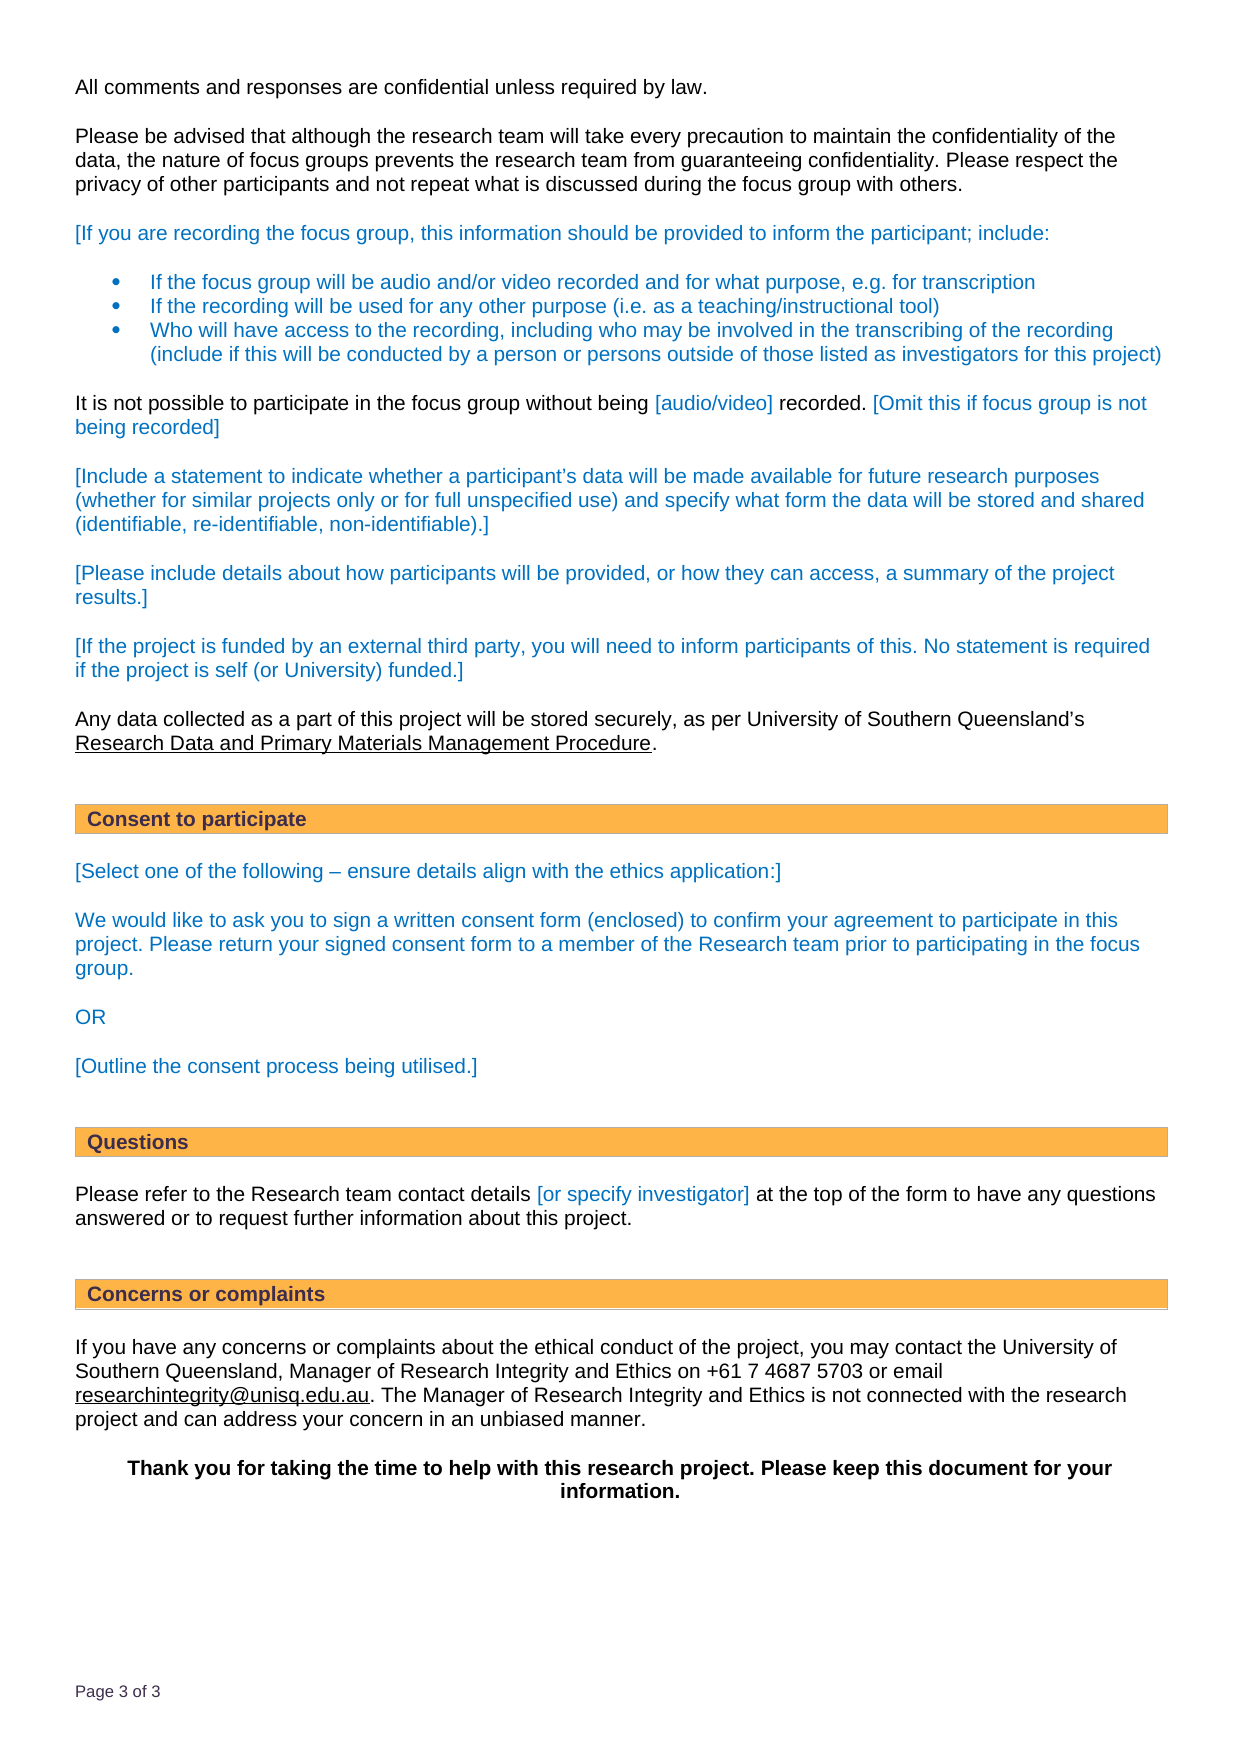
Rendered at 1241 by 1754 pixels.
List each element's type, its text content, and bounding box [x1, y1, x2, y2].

text [Please include details about how participants will be provided, or how they can access, a summary of the project results.] [75, 561, 1165, 609]
text Thank you for taking the time to help with this research project. Please keep this document for your information. [75, 1455, 1165, 1503]
text If you have any concerns or complaints about the ethical conduct of the project, you may contact the University of Southern Queensland, Manager of Research Integrity and Ethics on +61 7 4687 5703 or email researchintegrity@unisq.edu.au. The Manager of Research Integrity and Ethics is not connected with the research project and can address your concern in an unbiased manner. [75, 1334, 1165, 1430]
text [Include a statement to indicate whether a participant’s data will be made available for future research purposes (whether for similar projects only or for full unspecified use) and specify what form the data will be stored and shared (identifiable, re-identifiable, non-identifiable).] [75, 464, 1165, 536]
list If the recording will be used for any other purpose (i.e. as a teaching/instructional tool) [112, 294, 1165, 318]
text [If you are recording the focus group, this information should be provided to inform the participant; include: [75, 221, 1165, 245]
list Who will have access to the recording, including who may be involved in the transcribing of the recording (include if this will be conducted by a person or persons outside of those listed as investigators for this project) [112, 318, 1165, 366]
text Please refer to the Research team contact details [or specify investigator] at the top of the form to have any questions answered or to request further information about this project. [75, 1182, 1165, 1230]
text All comments and responses are confidential unless required by law. [75, 75, 1165, 99]
text Please be advised that although the research team will take every precaution to maintain the confidentiality of the data, the nature of focus groups prevents the research team from guaranteeing confidentiality. Please respect the privacy of other participants and not repeat what is discussed during the focus group with others. [75, 124, 1165, 196]
table_header Consent to participate [76, 805, 1167, 833]
text Any data collected as a part of this project will be stored securely, as per University of Southern Queensland’s Research Data and Primary Materials Management Procedure. [75, 707, 1165, 754]
text OR [75, 1005, 1165, 1029]
list If the focus group will be audio and/or video recorded and for what purpose, e.g. for transcription [112, 270, 1165, 294]
text [If the project is funded by an external third party, you will need to inform participants of this. No statement is required if the project is self (or University) funded.] [75, 634, 1165, 682]
text [Outline the consent process being utilised.] [75, 1054, 1165, 1078]
text [Select one of the following – ensure details align with the ethics application:] [75, 859, 1165, 883]
table_header Questions [76, 1128, 1167, 1156]
table_header Concerns or complaints [76, 1280, 1167, 1308]
text We would like to ask you to sign a written consent form (enclosed) to confirm your agreement to participate in this project. Please return your signed consent form to a member of the Research team prior to participating in the focus group. [75, 908, 1165, 980]
text It is not possible to participate in the focus group without being [audio/video] recorded. [Omit this if focus group is not being recorded] [75, 391, 1165, 439]
